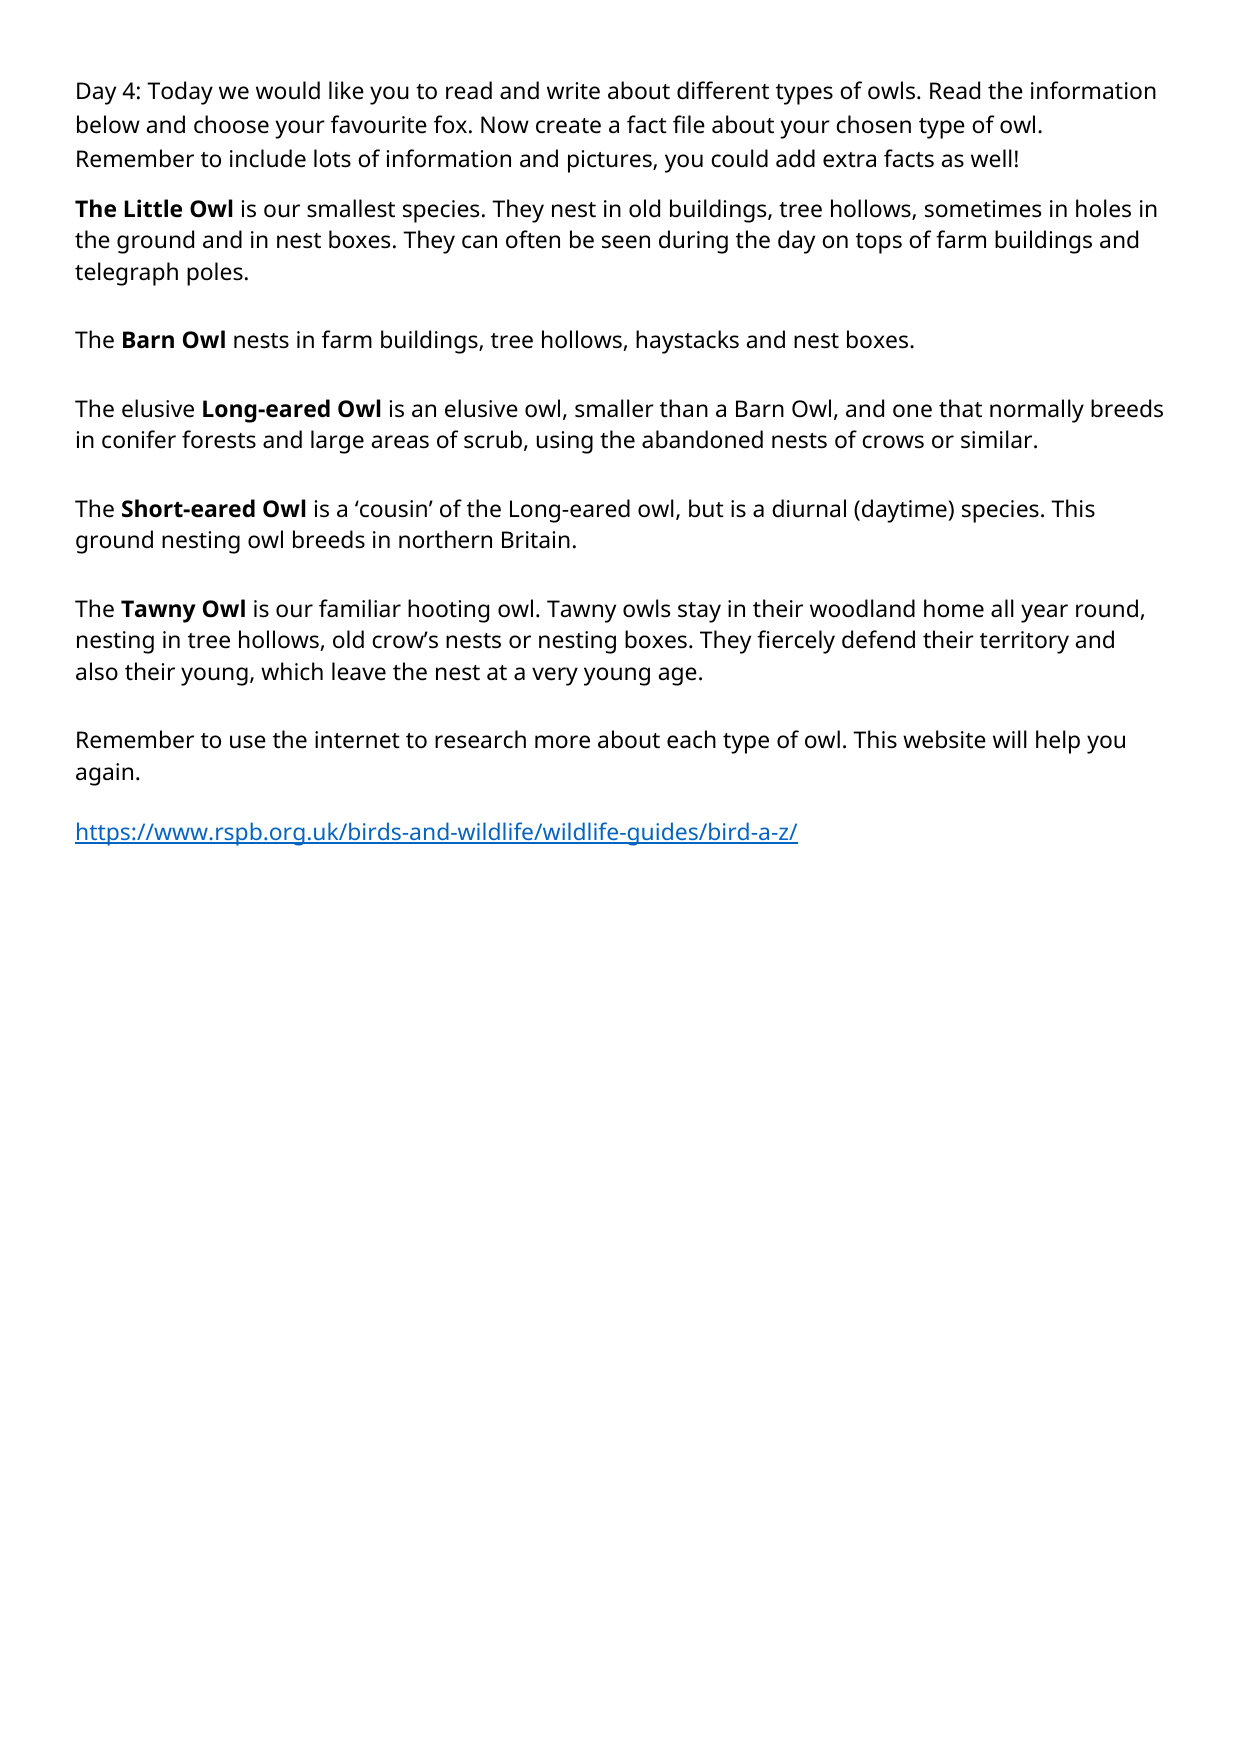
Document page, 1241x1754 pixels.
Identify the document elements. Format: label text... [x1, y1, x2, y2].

text The Barn Owl nests in farm buildings, tree hollows, haystacks and nest boxes. [75, 324, 1165, 355]
text The Tawny Owl is our familiar hooting owl. Tawny owls stay in their woodland home all year round, nesting in tree hollows, old crow’s nests or nesting boxes. They fiercely defend their territory and also their young, which leave the nest at a very young age. [75, 593, 1165, 687]
text Day 4: Today we would like you to read and write about different types of owls. Read the information below and choose your favourite fox. Now create a fact file about your chosen type of owl. Remember to include lots of information and pictures, you could add extra facts as well! [75, 75, 1165, 174]
text The Short-eared Owl is a ‘cousin’ of the Long-eared owl, but is a diurnal (daytime) species. This ground nesting owl breeds in northern Britain. [75, 493, 1165, 555]
text The Little Owl is our smallest species. They nest in old buildings, tree hollows, sometimes in holes in the ground and in nest boxes. They can often be seen during the day on tops of farm buildings and telegraph poles. [75, 193, 1165, 287]
text Remember to use the internet to research more about each type of owl. This website will help you again. [75, 724, 1165, 787]
text https://www.rspb.org.uk/birds-and-wildlife/wildlife-guides/bird-a-z/ [75, 816, 1165, 847]
text The elusive Long-eared Owl is an elusive owl, smaller than a Barn Owl, and one that normally breeds in conifer forests and large areas of scrub, using the abandoned nests of crows or similar. [75, 393, 1165, 455]
